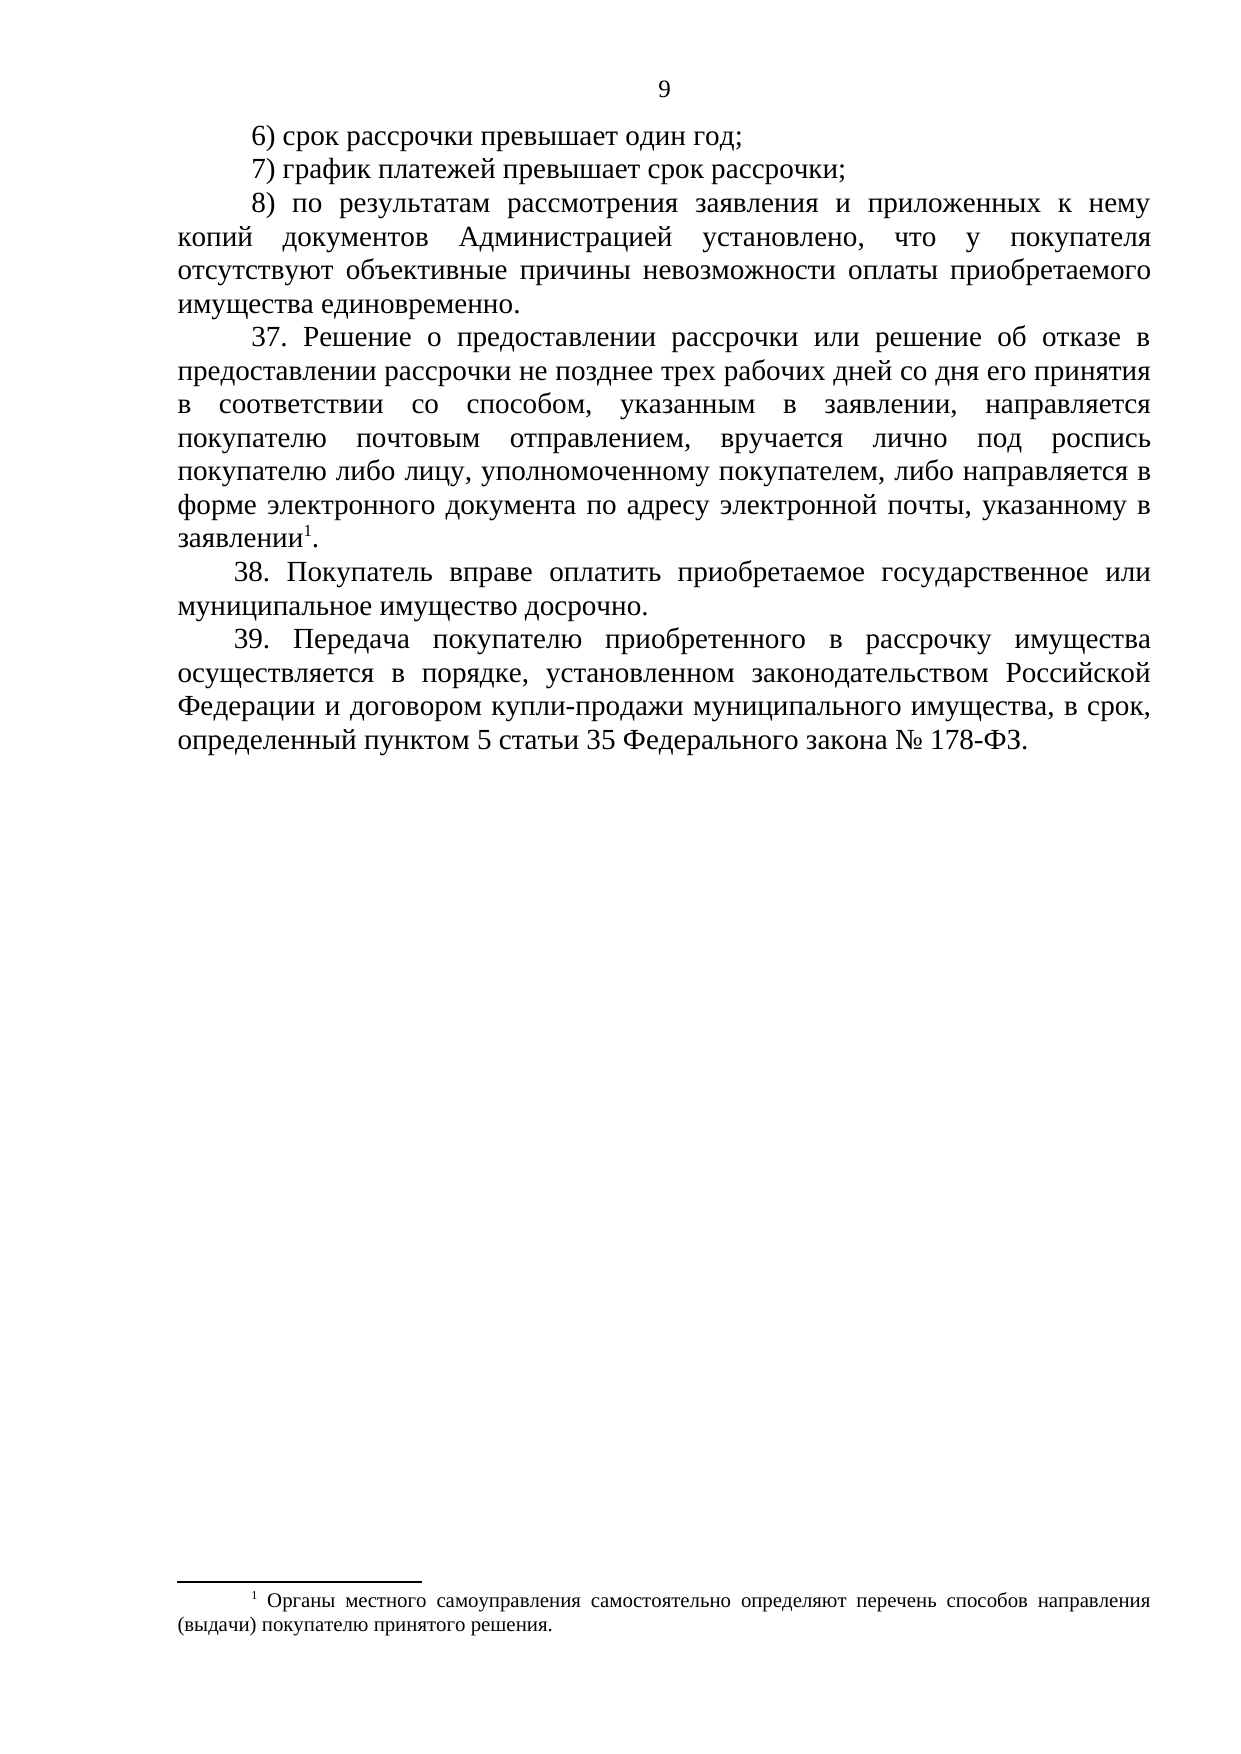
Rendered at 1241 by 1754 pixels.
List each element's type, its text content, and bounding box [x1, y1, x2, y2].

text 37. Решение о предоставлении рассрочки или решение об отказе в предоставлении рассрочки не позднее трех рабочих дней со дня его принятия в соответствии со способом, указанным в заявлении, направляется покупателю почтовым отправлением, вручается лично под роспись покупателю либо лицу, уполномоченному покупателем, либо направляется в форме электронного документа по адресу электронной почты, указанному в заявлении. [177, 319, 1152, 554]
text 39. Передача покупателю приобретенного в рассрочку имущества осуществляется в порядке, установленном законодательством Российской Федерации и договором купли-продажи муниципального имущества, в срок, определенный пунктом 5 статьи 35 Федерального закона № 178-ФЗ. [177, 621, 1152, 755]
text 6) срок рассрочки превышает один год; [177, 118, 1152, 152]
text 7) график платежей превышает срок рассрочки; [177, 152, 1152, 185]
text 38. Покупатель вправе оплатить приобретаемое государственное или муниципальное имущество досрочно. [177, 554, 1152, 621]
text 8) по результатам рассмотрения заявления и приложенных к нему копий документов Администрацией установлено, что у покупателя отсутствуют объективные причины невозможности оплаты приобретаемого имущества единовременно. [177, 185, 1152, 319]
